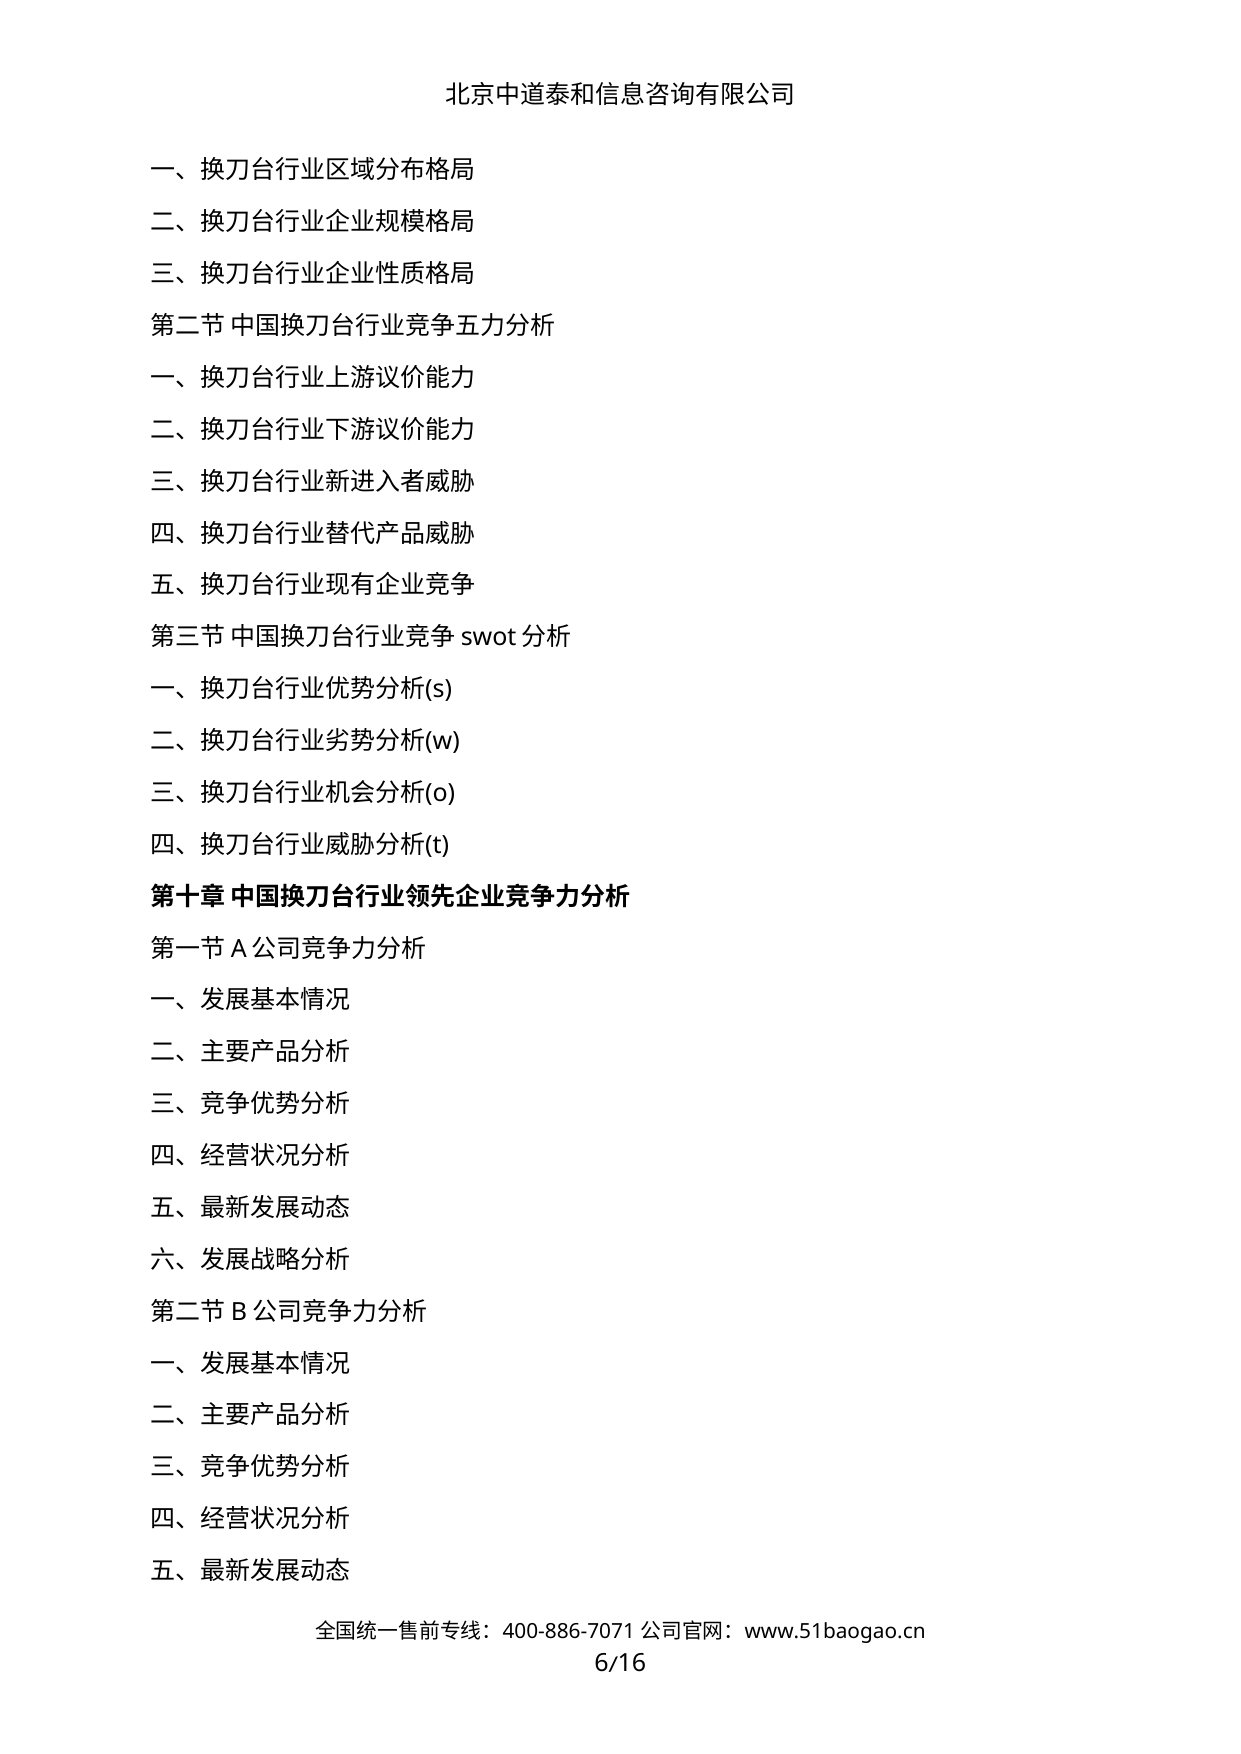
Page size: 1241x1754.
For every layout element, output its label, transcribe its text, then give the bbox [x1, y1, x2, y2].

text 一、换刀台行业上游议价能力 [150, 357, 1090, 394]
text 第一节 A公司竞争力分析 [150, 928, 1090, 964]
text 三、竞争优势分析 [150, 1447, 1090, 1483]
text 一、发展基本情况 [150, 980, 1090, 1016]
text 四、换刀台行业威胁分析(t) [150, 824, 1090, 861]
text 第二节 中国换刀台行业竞争五力分析 [150, 306, 1090, 342]
text 五、最新发展动态 [150, 1551, 1090, 1587]
text 四、换刀台行业替代产品威胁 [150, 513, 1090, 549]
text 五、换刀台行业现有企业竞争 [150, 565, 1090, 601]
text 一、换刀台行业区域分布格局 [150, 150, 1090, 186]
text 第十章 中国换刀台行业领先企业竞争力分析 [150, 876, 1090, 912]
text 一、发展基本情况 [150, 1343, 1090, 1379]
text 第三节 中国换刀台行业竞争swot分析 [150, 617, 1090, 653]
text 二、换刀台行业劣势分析(w) [150, 721, 1090, 757]
text 四、经营状况分析 [150, 1136, 1090, 1172]
text 二、换刀台行业企业规模格局 [150, 202, 1090, 238]
text 六、发展战略分析 [150, 1239, 1090, 1276]
text 第二节 B公司竞争力分析 [150, 1291, 1090, 1327]
text 四、经营状况分析 [150, 1499, 1090, 1535]
text 三、换刀台行业机会分析(o) [150, 772, 1090, 809]
text 三、换刀台行业企业性质格局 [150, 254, 1090, 290]
text 三、竞争优势分析 [150, 1084, 1090, 1120]
text 二、换刀台行业下游议价能力 [150, 409, 1090, 446]
text 一、换刀台行业优势分析(s) [150, 669, 1090, 705]
text 二、主要产品分析 [150, 1395, 1090, 1431]
text 三、换刀台行业新进入者威胁 [150, 461, 1090, 497]
text 五、最新发展动态 [150, 1187, 1090, 1224]
text 二、主要产品分析 [150, 1032, 1090, 1068]
